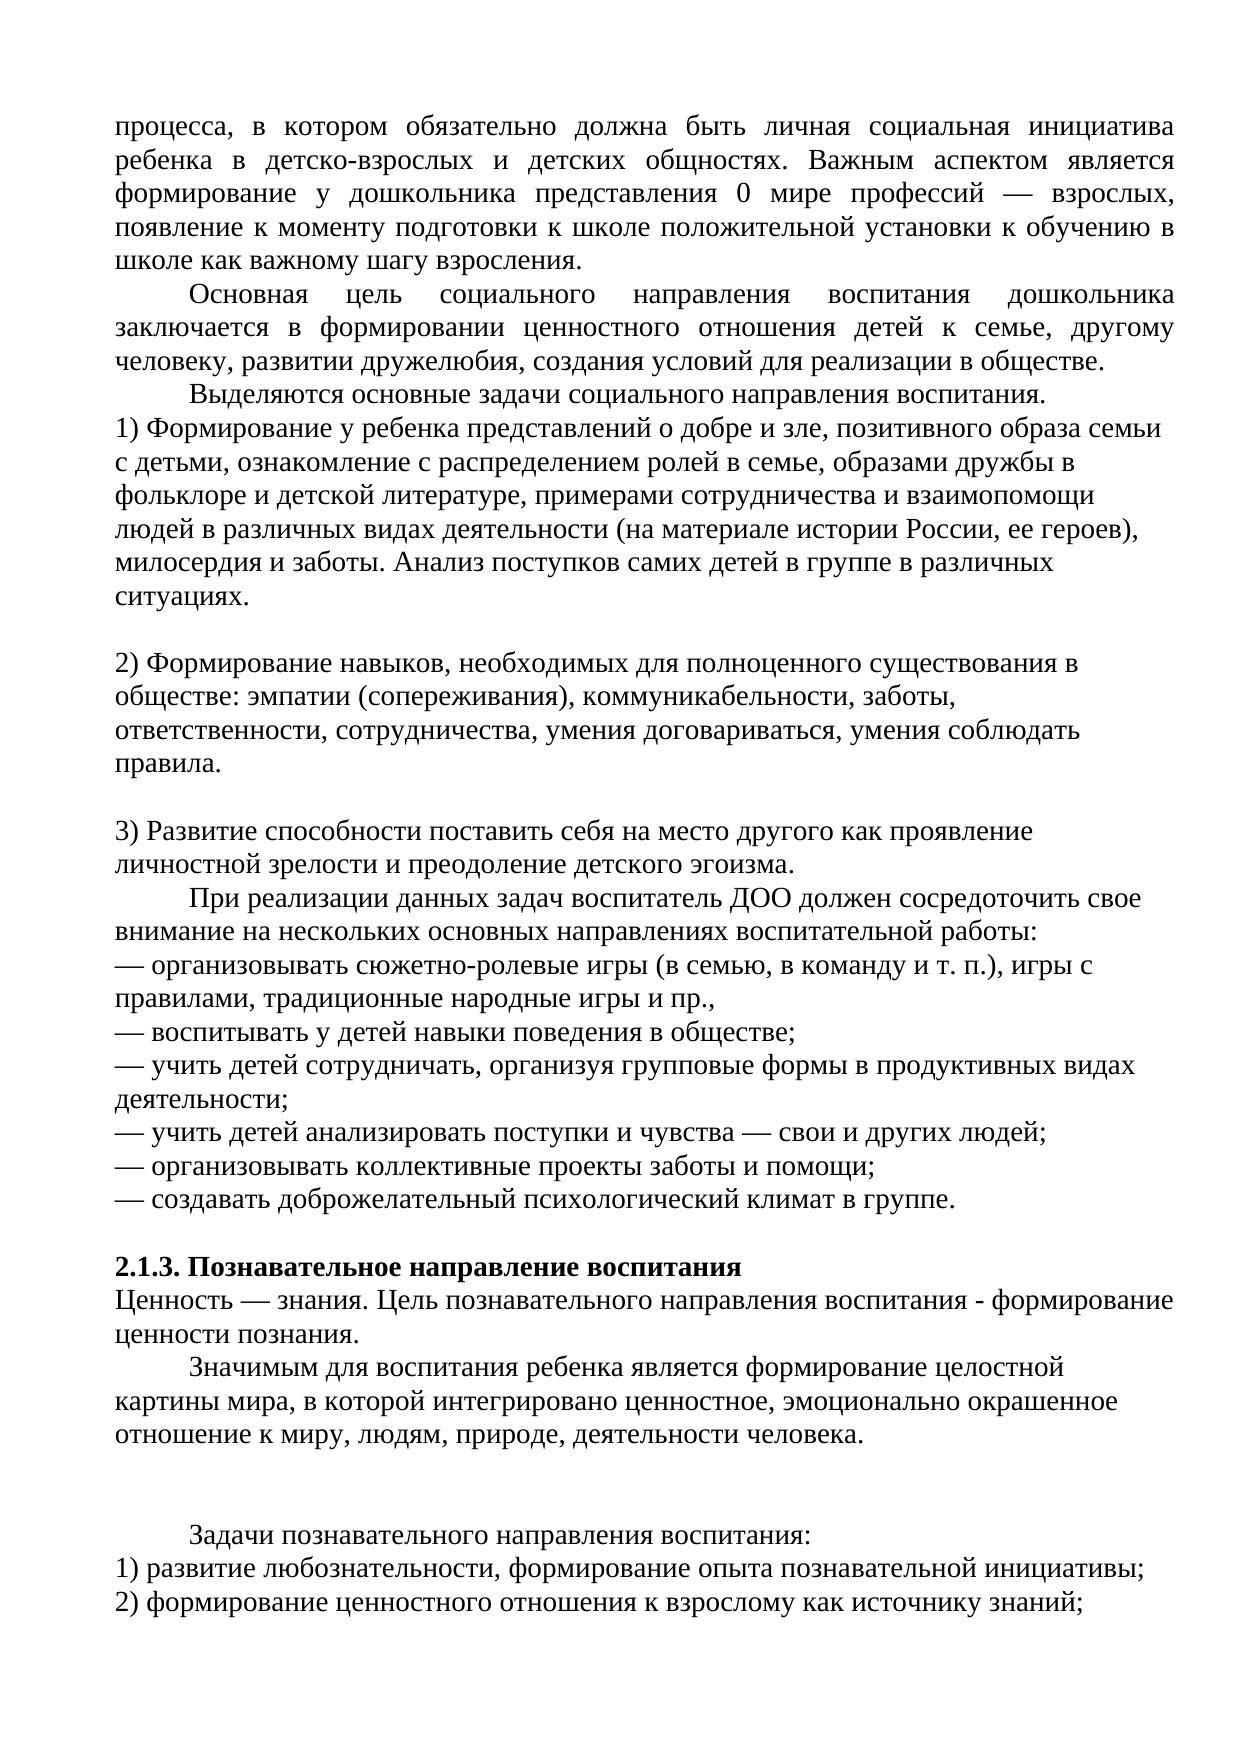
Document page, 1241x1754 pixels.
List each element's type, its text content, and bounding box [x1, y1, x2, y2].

text Ценность — знания. Цель познавательного направления воспитания - формирование ценности познания. [114, 1282, 1176, 1349]
text Выделяются основные задачи социального направления воспитания. [114, 377, 1176, 410]
text Значимым для воспитания ребенка является формирование целостной картины мира, в которой интегрировано ценностное, эмоционально окрашенное отношение к миру, людям, природе, деятельности человека. [114, 1349, 1176, 1450]
text деятельности; [114, 1081, 1176, 1114]
text 3) Развитие способности поставить себя на место другого как проявление личностной зрелости и преодоление детского эгоизма. [114, 813, 1176, 880]
text — организовывать коллективные проекты заботы и помощи; [114, 1148, 1176, 1182]
text — учить детей анализировать поступки и чувства — свои и других людей; [114, 1114, 1176, 1148]
text — учить детей сотрудничать, организуя групповые формы в продуктивных видах [114, 1047, 1176, 1081]
text 1) развитие любознательности, формирование опыта познавательной инициативы; [114, 1551, 1176, 1584]
text Задачи познавательного направления воспитания: [114, 1517, 1176, 1551]
text Основная цель социального направления воспитания дошкольника заключается в формировании ценностного отношения детей к семье, другому человеку, развитии дружелюбия, создания условий для реализации в обществе. [114, 276, 1176, 377]
text — организовывать сюжетно-ролевые игры (в семью, в команду и т. п.), игры с правилами, традиционные народные игры и пр., [114, 947, 1176, 1014]
text — воспитывать у детей навыки поведения в обществе; [114, 1014, 1176, 1047]
text 2) формирование ценностного отношения к взрослому как источнику знаний; [114, 1584, 1176, 1618]
text 2.1.3. Познавательное направление воспитания [114, 1249, 1176, 1282]
text При реализации данных задач воспитатель ДОО должен сосредоточить свое внимание на нескольких основных направлениях воспитательной работы: [114, 880, 1176, 947]
text 2) Формирование навыков, необходимых для полноценного существования в обществе: эмпатии (сопереживания), коммуникабельности, заботы, ответственности, сотрудничества, умения договариваться, умения соблюдать правила. [114, 645, 1176, 779]
text — создавать доброжелательный психологический климат в группе. [114, 1182, 1176, 1215]
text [114, 108, 1176, 276]
text 1) Формирование у ребенка представлений о добре и зле, позитивного образа семьи с детьми, ознакомление с распределением ролей в семье, образами дружбы в фольклоре и детской литературе, примерами сотрудничества и взаимопомощи людей в различных видах деятельности (на материале истории России, ее героев), милосердия и заботы. Анализ поступков самих детей в группе в различных ситуациях. [114, 410, 1176, 611]
